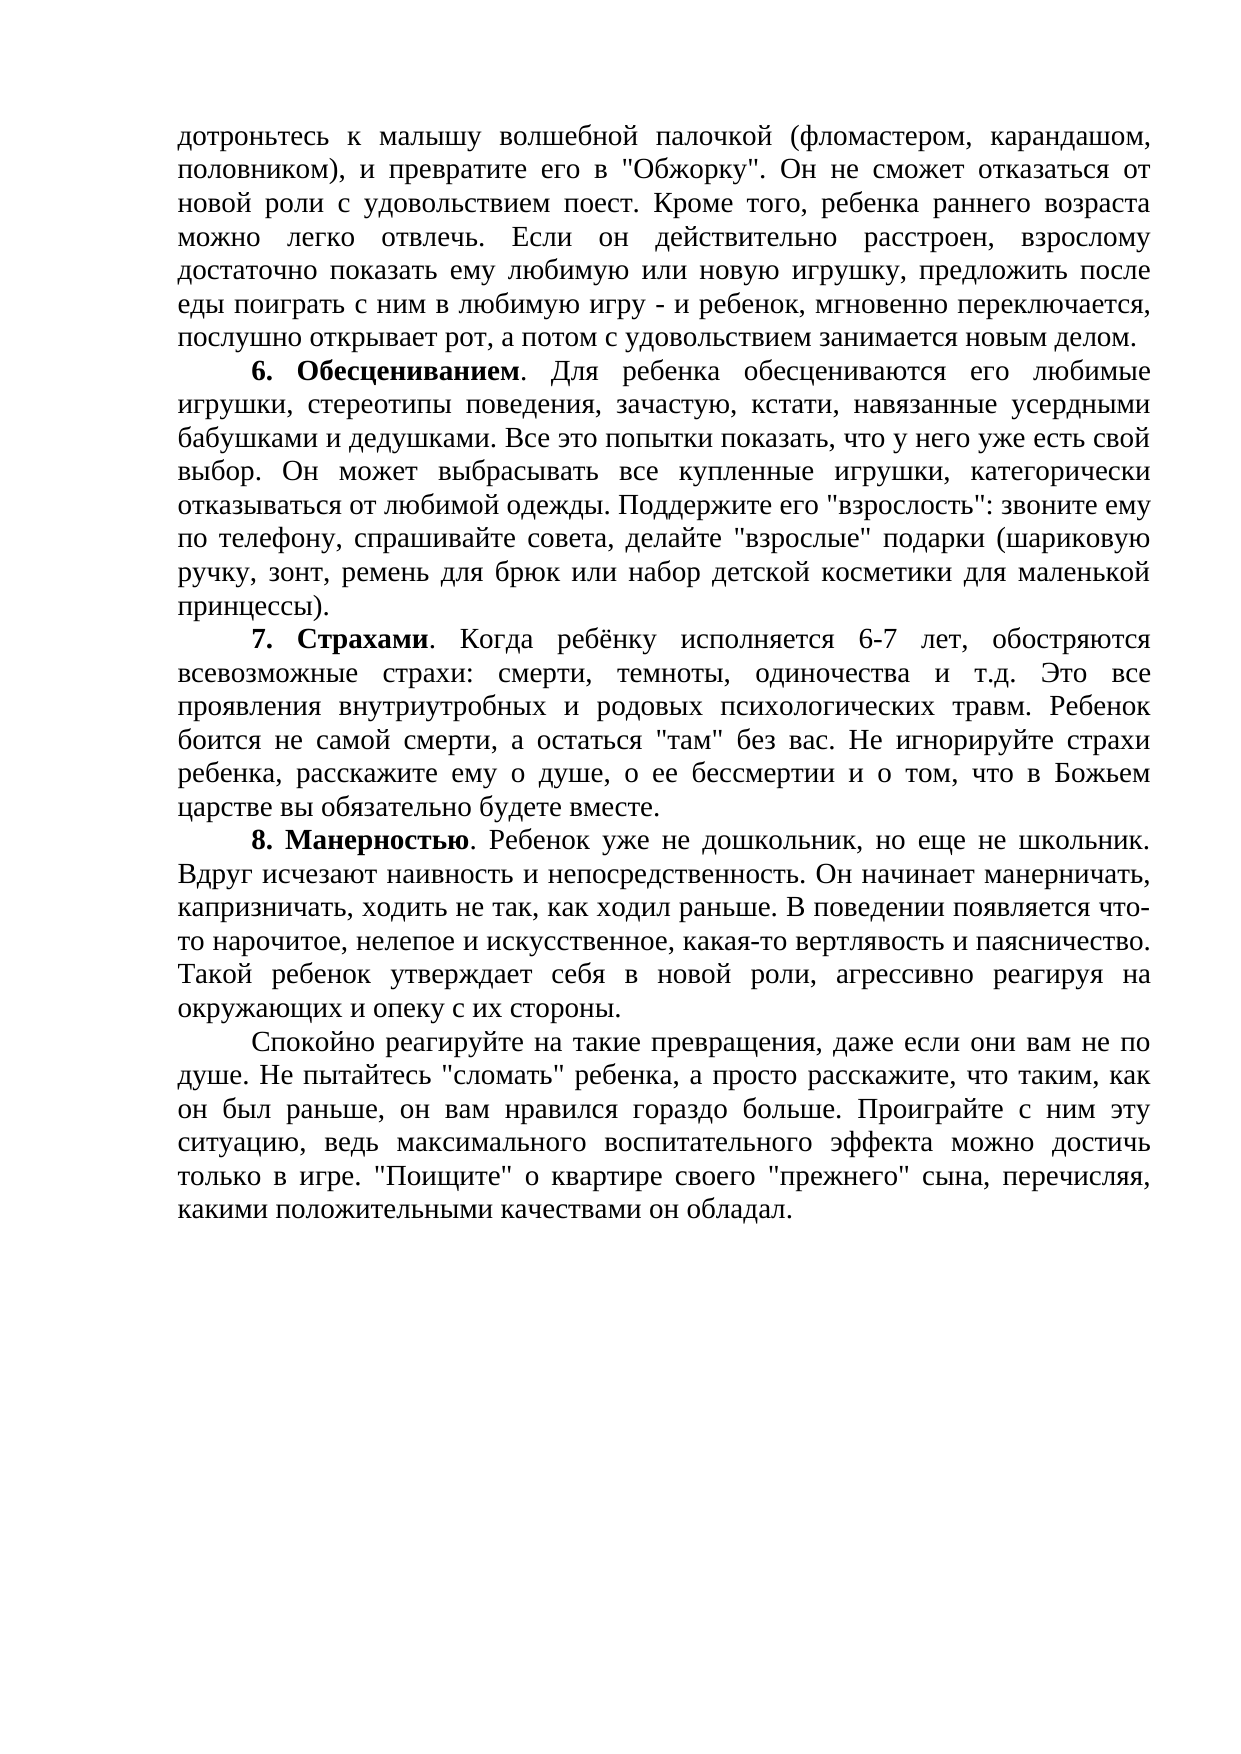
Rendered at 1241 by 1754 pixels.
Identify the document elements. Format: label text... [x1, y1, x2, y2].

text 7. Страхами. Когда ребёнку исполняется 6-7 лет, обостряются всевозможные страхи: смерти, темноты, одиночества и т.д. Это все проявления внутриутробных и родовых психологических травм. Ребенок боится не самой смерти, а остаться "там" без вас. Не игнорируйте страхи ребенка, расскажите ему о душе, о ее бессмертии и о том, что в Божьем царстве вы обязательно будете вместе. [177, 621, 1152, 822]
text 8. Манерностью. Ребенок уже не дошкольник, но еще не школьник. Вдруг исчезают наивность и непосредственность. Он начинает манерничать, капризничать, ходить не так, как ходил раньше. В поведении появляется что-то нарочитое, нелепое и искусственное, какая-то вертлявость и паясничество. Такой ребенок утверждает себя в новой роли, агрессивно реагируя на окружающих и опеку с их стороны. [177, 822, 1152, 1024]
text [177, 118, 1152, 353]
text Спокойно реагируйте на такие превращения, даже если они вам не по душе. Не пытайтесь "сломать" ребенка, а просто расскажите, что таким, как он был раньше, он вам нравился гораздо больше. Проиграйте с ним эту ситуацию, ведь максимального воспитательного эффекта можно достичь только в игре. "Поищите" о квартире своего "прежнего" сына, перечисляя, какими положительными качествами он обладал. [177, 1024, 1152, 1225]
text 6. Обесцениванием. Для ребенка обесцениваются его любимые игрушки, стереотипы поведения, зачастую, кстати, навязанные усердными бабушками и дедушками. Все это попытки показать, что у него уже есть свой выбор. Он может выбрасывать все купленные игрушки, категорически отказываться от любимой одежды. Поддержите его "взрослость": звоните ему по телефону, спрашивайте совета, делайте "взрослые" подарки (шариковую ручку, зонт, ремень для брюк или набор детской косметики для маленькой принцессы). [177, 353, 1152, 621]
